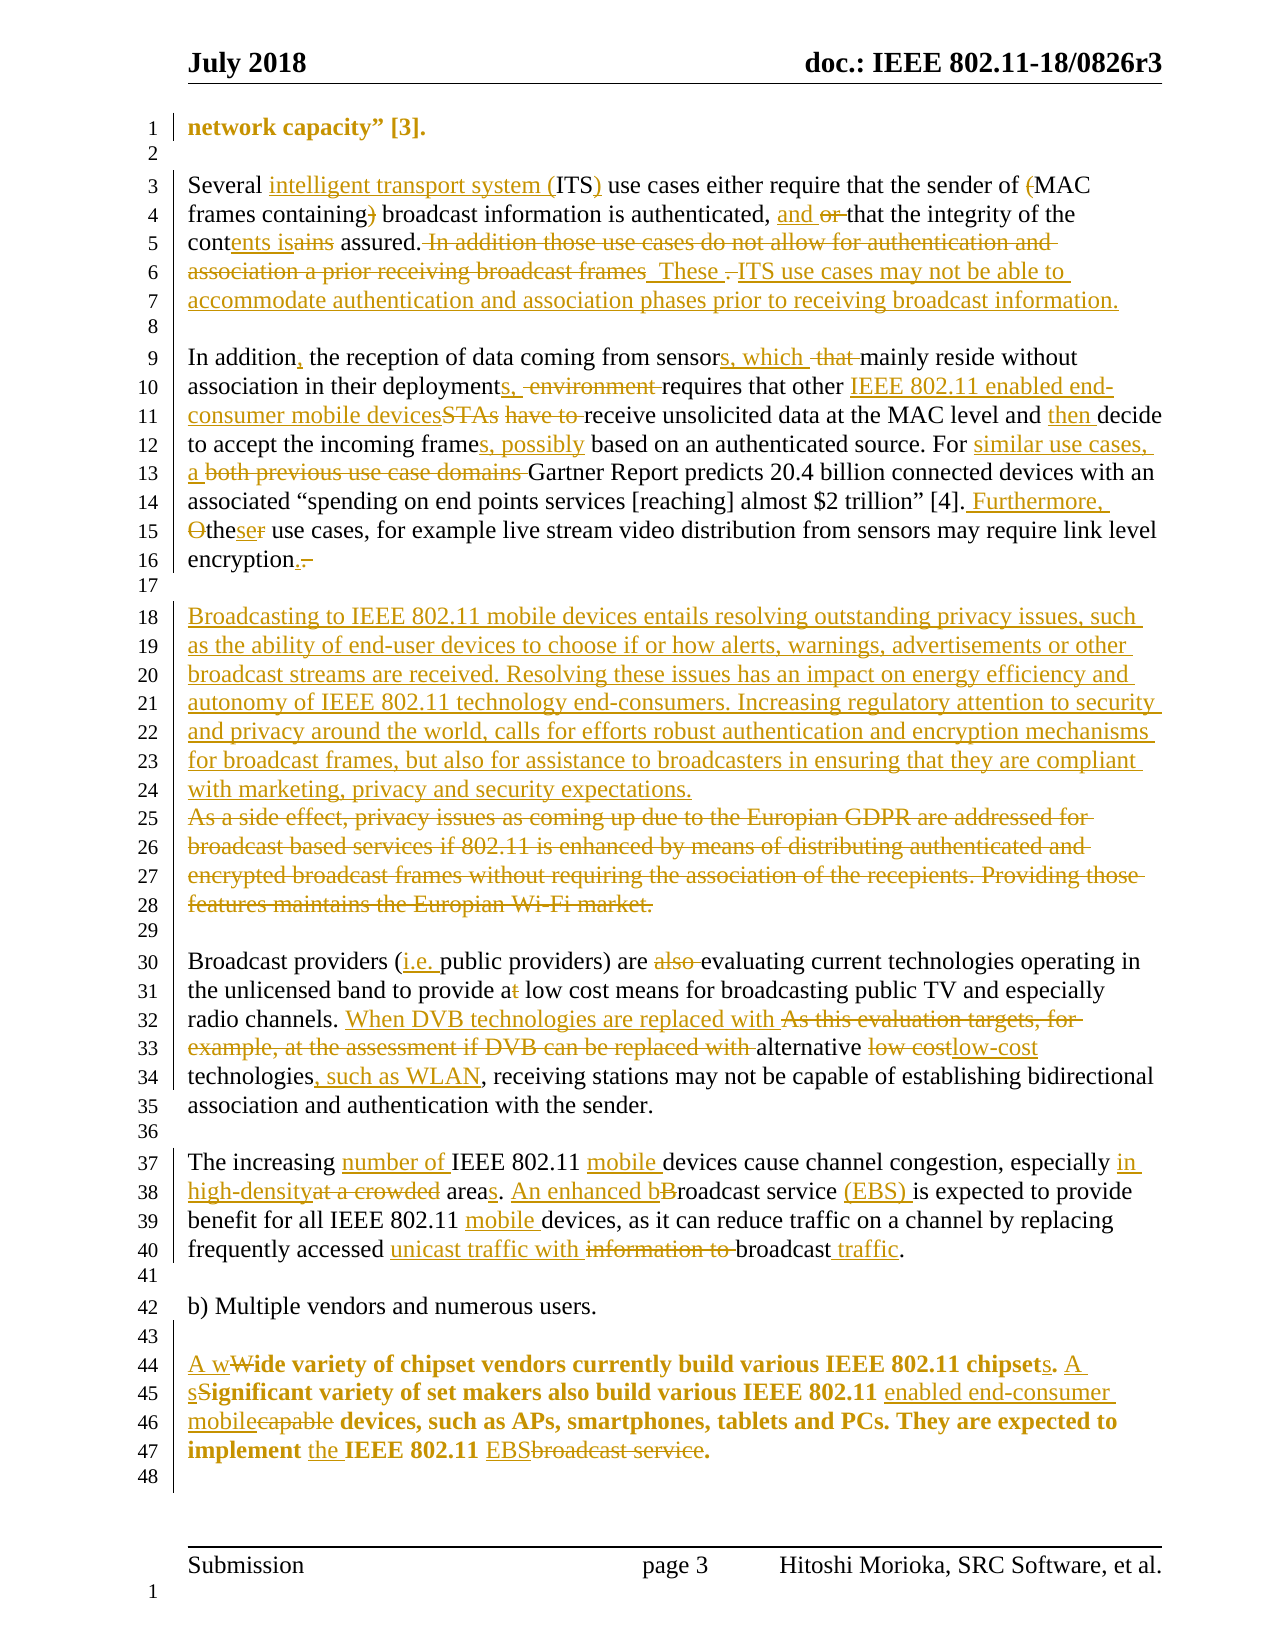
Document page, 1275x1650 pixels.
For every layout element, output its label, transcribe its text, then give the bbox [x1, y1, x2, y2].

text b) Multiple vendors and numerous users. [187, 1291, 1162, 1320]
text Broadcast providers (public providers) are evaluating current technologies operating in the unlicensed band to provide a low cost means for broadcasting public TV and especially radio channels. alternative technologies, receiving stations may not be capable of establishing bidirectional association and authentication with the sender. [187, 946, 1162, 1119]
text In addition the reception of data coming from sensormainly reside without association in their deploymentrequires that other receive unsolicited data at the MAC level and decide to accept the incoming frame based on an authenticated source. For Gartner Report predicts 20.4 billion connected devices with an associated “spending on end points services [reaching] almost $2 trillion” [4]. [187, 342, 1162, 515]
text The increasing IEEE 802.11 devices cause channel congestion, especially area. roadcast service is expected to provide benefit for all IEEE 802.11 devices, as it can reduce traffic on a channel by replacing frequently accessed broadcast. [187, 1147, 1162, 1262]
text the use cases, for example live stream video distribution from sensors may require link level encryption [187, 515, 1162, 572]
text ide variety of chipset vendors currently build various IEEE 802.11 chipset. ignificant variety of set makers also build various IEEE 802.11 devices, such as APs, smartphones, tablets and PCs. They are expected to implement IEEE 802.11 . [187, 1349, 1162, 1464]
text Several ITS use cases either require that the sender of MAC frames containing broadcast information is authenticated, that the integrity of the cont assured. [187, 170, 1162, 314]
